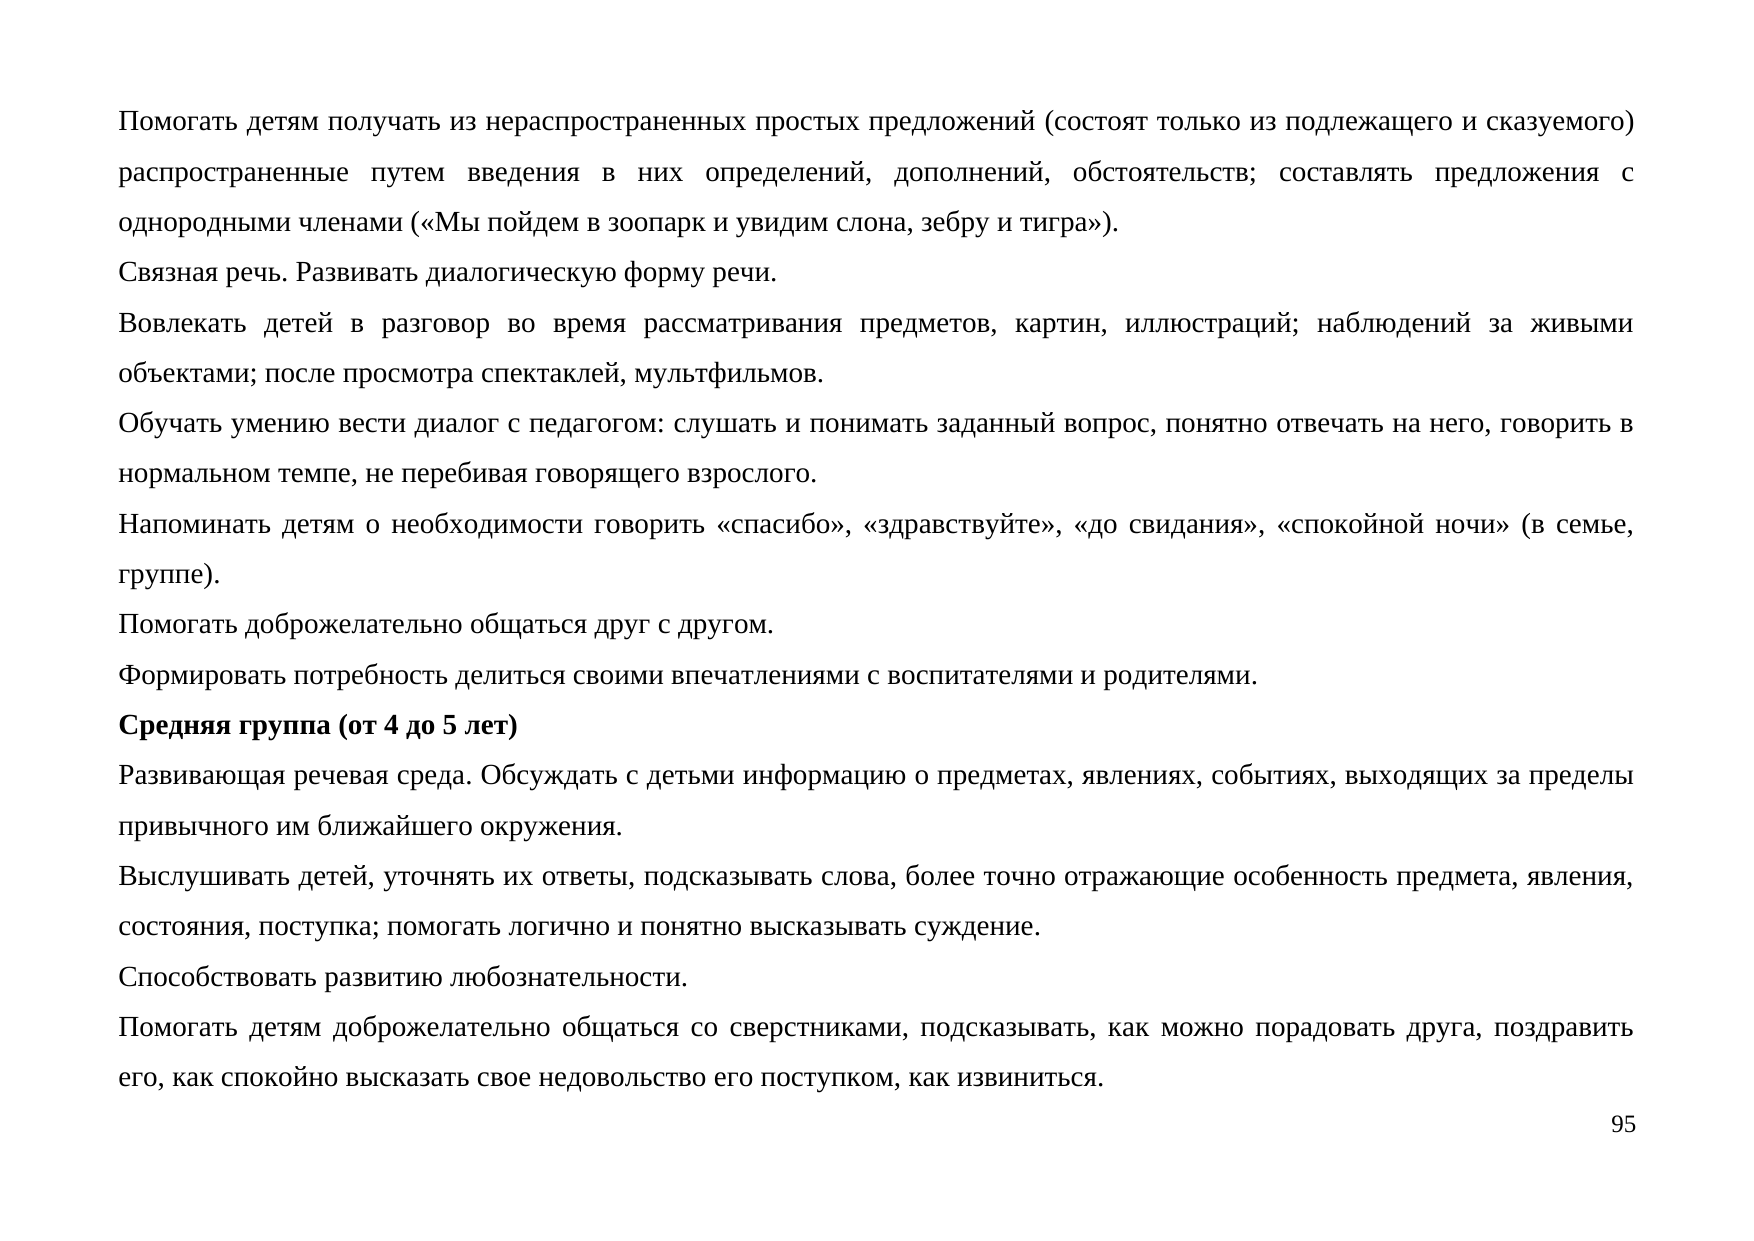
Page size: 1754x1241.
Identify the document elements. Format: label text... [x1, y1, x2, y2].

text Выслушивать детей, уточнять их ответы, подсказывать слова, более точно отражающие особенность предмета, явления, состояния, поступка; помогать логично и понятно высказывать суждение. [118, 858, 1636, 942]
text Связная речь. Развивать диалогическую форму речи. [118, 254, 1636, 288]
text Вовлекать детей в разговор во время рассматривания предметов, картин, иллюстраций; наблюдений за живыми объектами; после просмотра спектаклей, мультфильмов. [118, 305, 1636, 388]
text Формировать потребность делиться своими впечатлениями с воспитателями и родителями. [118, 657, 1636, 690]
text Помогать доброжелательно общаться друг с другом. [118, 607, 1636, 640]
text Средняя группа (от 4 до 5 лет) [118, 707, 1636, 741]
text Помогать детям доброжелательно общаться со сверстниками, подсказывать, как можно порадовать друга, поздравить его, как спокойно высказать свое недовольство его поступком, как извиниться. [118, 1009, 1636, 1093]
text Способствовать развитию любознательности. [118, 959, 1636, 992]
text Напоминать детям о необходимости говорить «спасибо», «здравствуйте», «до свидания», «спокойной ночи» (в семье, группе). [118, 506, 1636, 590]
text Помогать детям получать из нераспространенных простых предложений (состоят только из подлежащего и сказуемого) распространенные путем введения в них определений, дополнений, обстоятельств; составлять предложения с однородными членами («Мы пойдем в зоопарк и увидим слона, зебру и тигра»). [118, 103, 1636, 238]
text Обучать умению вести диалог с педагогом: слушать и понимать заданный вопрос, понятно отвечать на него, говорить в нормальном темпе, не перебивая говорящего взрослого. [118, 405, 1636, 489]
text Развивающая речевая среда. Обсуждать с детьми информацию о предметах, явлениях, событиях, выходящих за пределы привычного им ближайшего окружения. [118, 757, 1636, 841]
